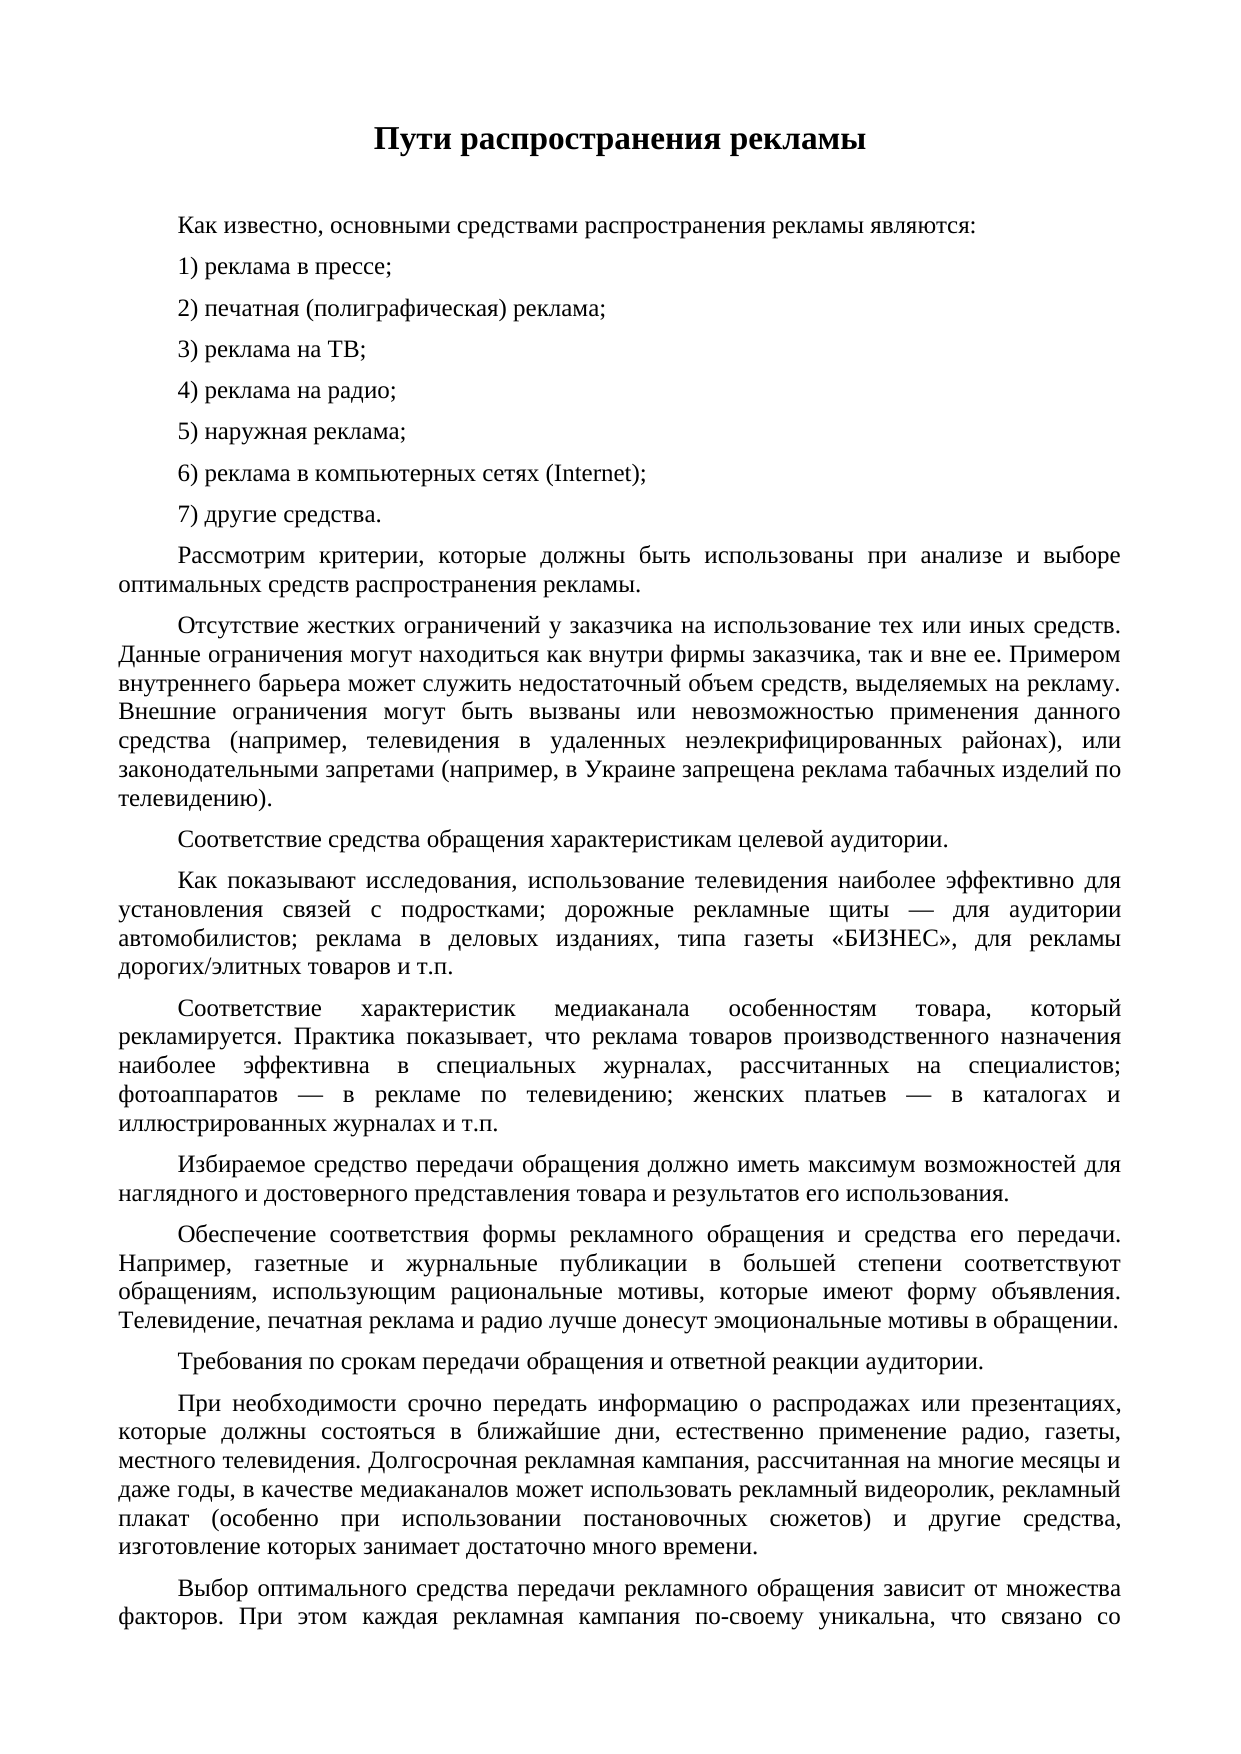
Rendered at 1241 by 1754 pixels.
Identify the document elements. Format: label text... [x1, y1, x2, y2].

text Соответствие характеристик медиаканала особенностям товара, который рекламируется. Практика показывает, что реклама товаров производственного назначения наиболее эффективна в специальных журналах, рассчитанных на специалистов; фотоаппаратов — в рекламе по телевидению; женских платьев — в каталогах и иллюстрированных журналах и т.п. [118, 993, 1122, 1136]
text 3) реклама на ТВ; [118, 334, 1122, 363]
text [118, 1573, 1122, 1630]
text Обеспечение соответствия формы рекламного обращения и средства его передачи. Например, газетные и журнальные публикации в большей степени соответствуют обращениям, использующим рациональные мотивы, которые имеют форму объявления. Телевидение, печатная реклама и радио лучше донесут эмоциональные мотивы в обращении. [118, 1219, 1122, 1334]
text Соответствие средства обращения характеристикам целевой аудитории. [118, 824, 1122, 853]
text Как известно, основными средствами распространения рекламы являются: [118, 210, 1122, 239]
text 7) другие средства. [118, 499, 1122, 528]
text Рассмотрим критерии, которые должны быть использованы при анализе и выборе оптимальных средств распространения рекламы. [118, 540, 1122, 598]
text Пути распространения рекламы [118, 118, 1122, 156]
text 4) реклама на радио; [118, 375, 1122, 404]
text Требования по срокам передачи обращения и ответной реакции аудитории. [118, 1346, 1122, 1375]
text 1) реклама в прессе; [118, 251, 1122, 280]
text 5) наружная реклама; [118, 416, 1122, 445]
text Отсутствие жестких ограничений у заказчика на использование тех или иных средств. Данные ограничения могут находиться как внутри фирмы заказчика, так и вне ее. Примером внутреннего барьера может служить недостаточный объем средств, выделяемых на рекламу. Внешние ограничения могут быть вызваны или невозможностью применения данного средства (например, телевидения в удаленных неэлекрифицированных районах), или законодательными запретами (например, в Украине запрещена реклама табачных изделий по телевидению). [118, 610, 1122, 811]
text 6) реклама в компьютерных сетях (Internet); [118, 458, 1122, 486]
text Избираемое средство передачи обращения должно иметь максимум возможностей для наглядного и достоверного представления товара и результатов его использования. [118, 1149, 1122, 1206]
text При необходимости срочно передать информацию о распродажах или презентациях, которые должны состояться в ближайшие дни, естественно применение радио, газеты, местного телевидения. Долгосрочная рекламная кампания, рассчитанная на многие месяцы и даже годы, в качестве медиаканалов может использовать рекламный видеоролик, рекламный плакат (особенно при использовании постановочных сюжетов) и другие средства, изготовление которых занимает достаточно много времени. [118, 1388, 1122, 1560]
text 2) печатная (полиграфическая) реклама; [118, 293, 1122, 321]
text Как показывают исследования, использование телевидения наиболее эффективно для установления связей с подростками; дорожные рекламные щиты — для аудитории автомобилистов; реклама в деловых изданиях, типа газеты «БИЗНЕС», для рекламы дорогих/элитных товаров и т.п. [118, 865, 1122, 980]
